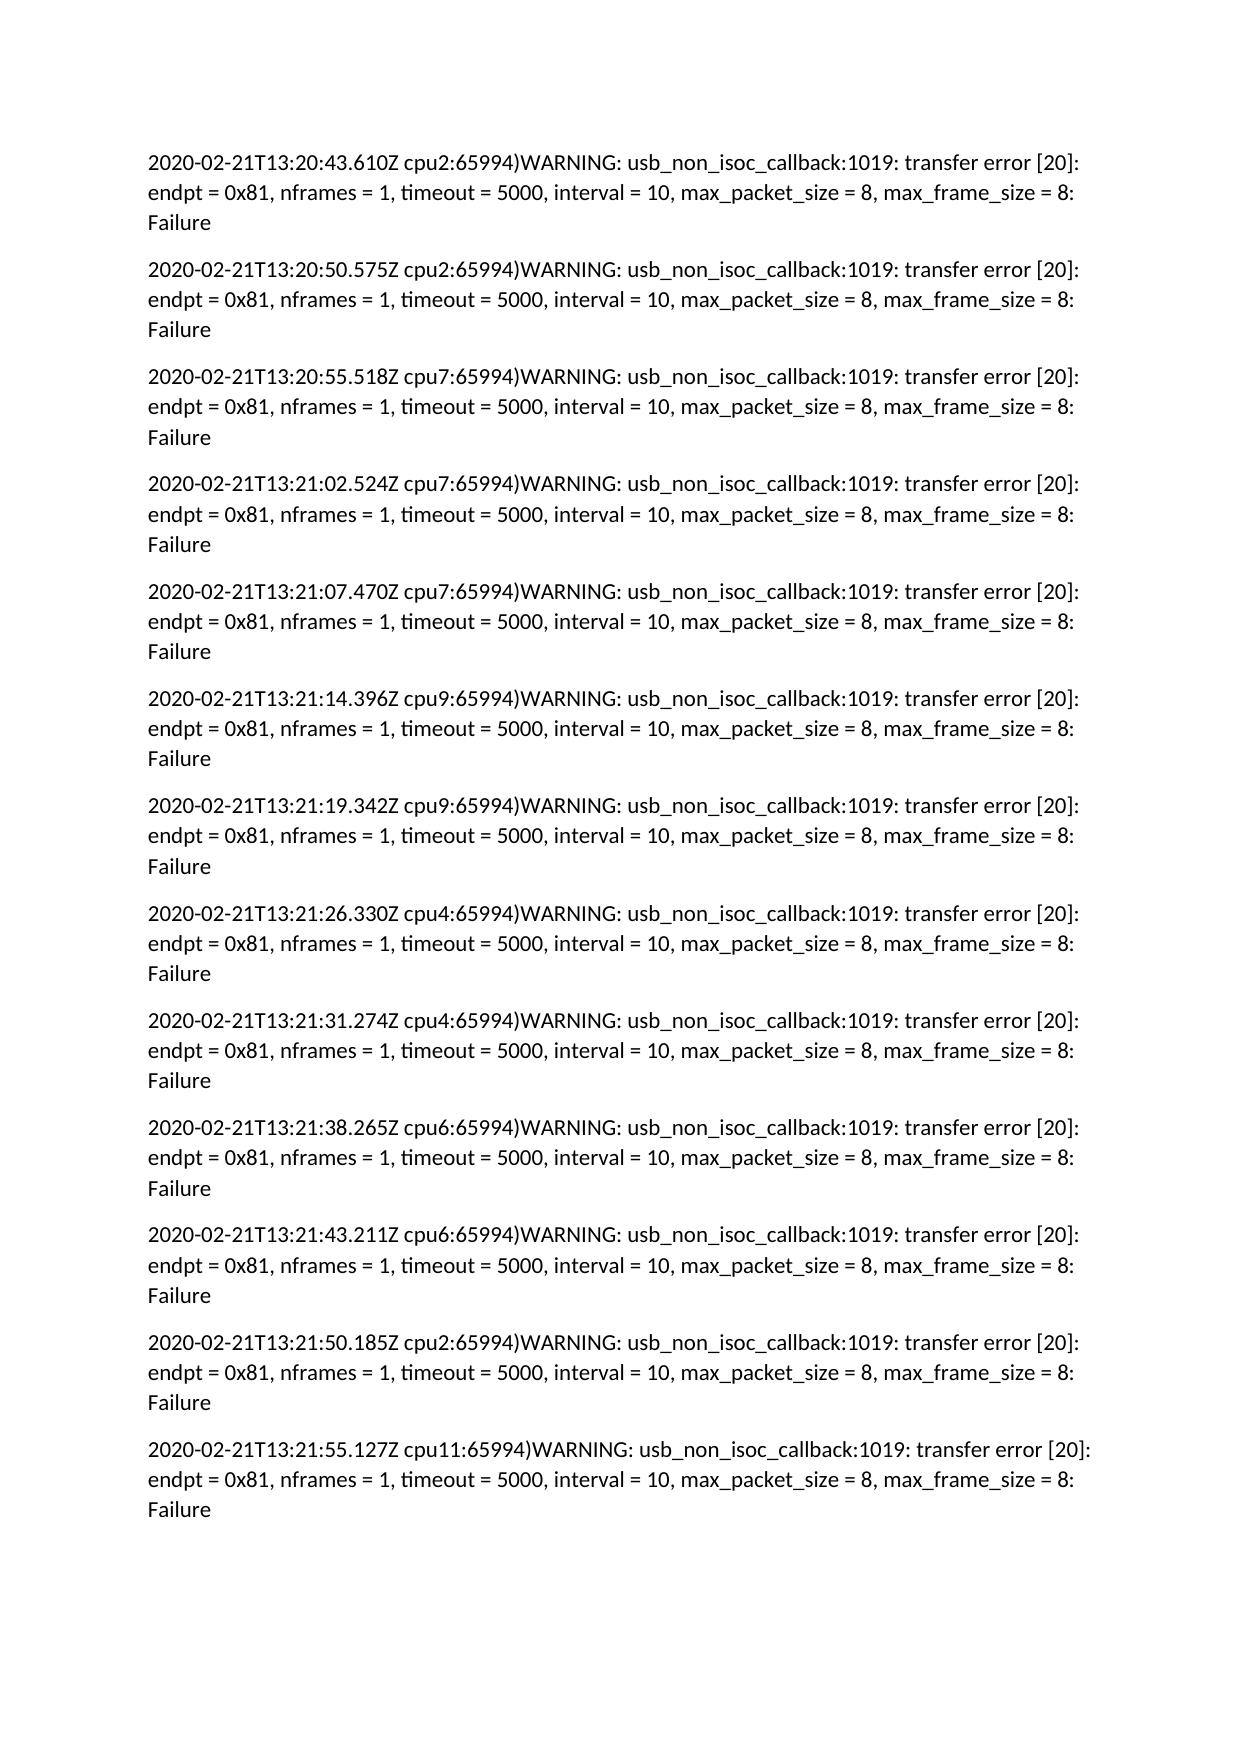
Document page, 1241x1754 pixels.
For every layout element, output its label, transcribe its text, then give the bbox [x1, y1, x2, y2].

text 2020-02-21T13:20:50.575Z cpu2:65994)WARNING: usb_non_isoc_callback:1019: transfer error [20]: endpt = 0x81, nframes = 1, timeout = 5000, interval = 10, max_packet_size = 8, max_frame_size = 8: Failure [148, 255, 1093, 343]
text 2020-02-21T13:21:38.265Z cpu6:65994)WARNING: usb_non_isoc_callback:1019: transfer error [20]: endpt = 0x81, nframes = 1, timeout = 5000, interval = 10, max_packet_size = 8, max_frame_size = 8: Failure [148, 1113, 1093, 1202]
text 2020-02-21T13:21:19.342Z cpu9:65994)WARNING: usb_non_isoc_callback:1019: transfer error [20]: endpt = 0x81, nframes = 1, timeout = 5000, interval = 10, max_packet_size = 8, max_frame_size = 8: Failure [148, 791, 1093, 880]
text 2020-02-21T13:21:50.185Z cpu2:65994)WARNING: usb_non_isoc_callback:1019: transfer error [20]: endpt = 0x81, nframes = 1, timeout = 5000, interval = 10, max_packet_size = 8, max_frame_size = 8: Failure [148, 1328, 1093, 1416]
text 2020-02-21T13:21:31.274Z cpu4:65994)WARNING: usb_non_isoc_callback:1019: transfer error [20]: endpt = 0x81, nframes = 1, timeout = 5000, interval = 10, max_packet_size = 8, max_frame_size = 8: Failure [148, 1006, 1093, 1094]
text 2020-02-21T13:20:55.518Z cpu7:65994)WARNING: usb_non_isoc_callback:1019: transfer error [20]: endpt = 0x81, nframes = 1, timeout = 5000, interval = 10, max_packet_size = 8, max_frame_size = 8: Failure [148, 362, 1093, 451]
text 2020-02-21T13:21:26.330Z cpu4:65994)WARNING: usb_non_isoc_callback:1019: transfer error [20]: endpt = 0x81, nframes = 1, timeout = 5000, interval = 10, max_packet_size = 8, max_frame_size = 8: Failure [148, 899, 1093, 987]
text 2020-02-21T13:21:55.127Z cpu11:65994)WARNING: usb_non_isoc_callback:1019: transfer error [20]: endpt = 0x81, nframes = 1, timeout = 5000, interval = 10, max_packet_size = 8, max_frame_size = 8: Failure [148, 1435, 1093, 1523]
text 2020-02-21T13:21:14.396Z cpu9:65994)WARNING: usb_non_isoc_callback:1019: transfer error [20]: endpt = 0x81, nframes = 1, timeout = 5000, interval = 10, max_packet_size = 8, max_frame_size = 8: Failure [148, 684, 1093, 772]
text 2020-02-21T13:21:43.211Z cpu6:65994)WARNING: usb_non_isoc_callback:1019: transfer error [20]: endpt = 0x81, nframes = 1, timeout = 5000, interval = 10, max_packet_size = 8, max_frame_size = 8: Failure [148, 1221, 1093, 1309]
text 2020-02-21T13:20:43.610Z cpu2:65994)WARNING: usb_non_isoc_callback:1019: transfer error [20]: endpt = 0x81, nframes = 1, timeout = 5000, interval = 10, max_packet_size = 8, max_frame_size = 8: Failure [148, 148, 1093, 236]
text 2020-02-21T13:21:07.470Z cpu7:65994)WARNING: usb_non_isoc_callback:1019: transfer error [20]: endpt = 0x81, nframes = 1, timeout = 5000, interval = 10, max_packet_size = 8, max_frame_size = 8: Failure [148, 577, 1093, 665]
text 2020-02-21T13:21:02.524Z cpu7:65994)WARNING: usb_non_isoc_callback:1019: transfer error [20]: endpt = 0x81, nframes = 1, timeout = 5000, interval = 10, max_packet_size = 8, max_frame_size = 8: Failure [148, 469, 1093, 558]
